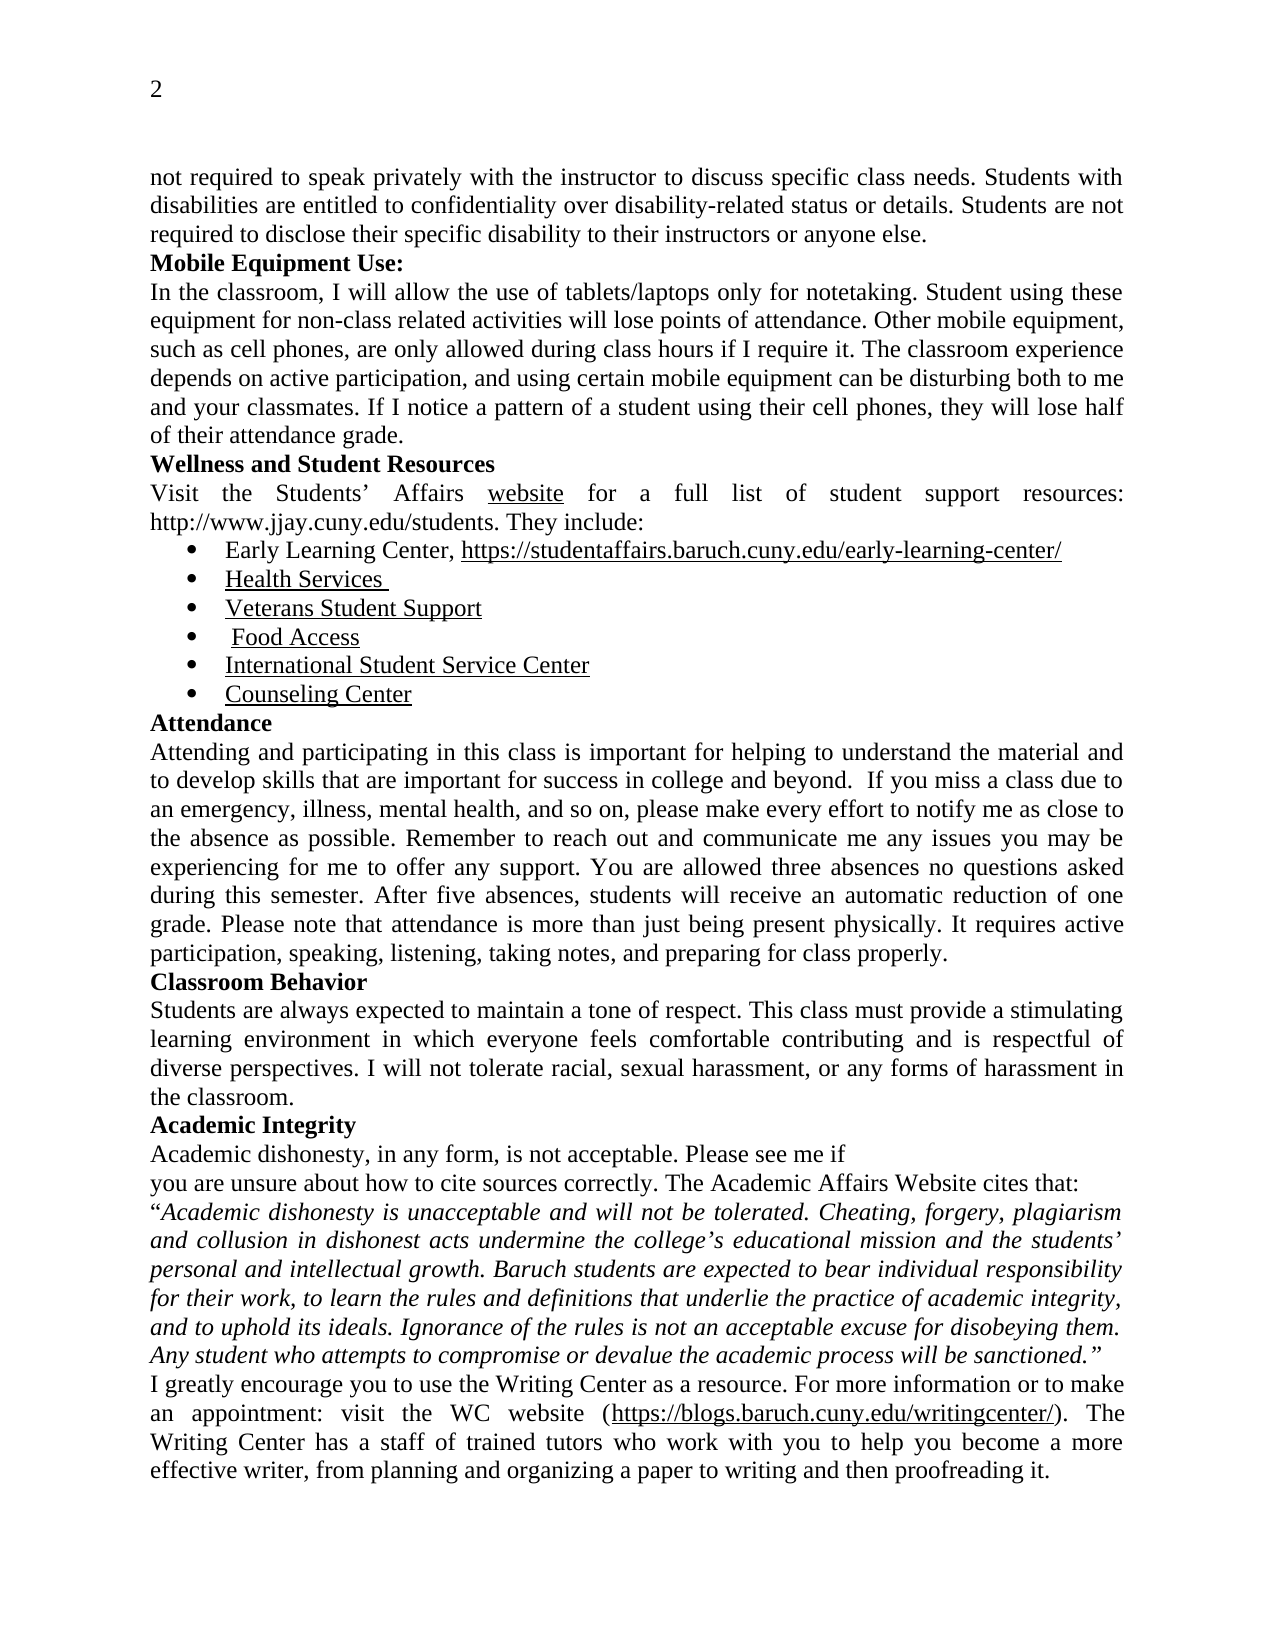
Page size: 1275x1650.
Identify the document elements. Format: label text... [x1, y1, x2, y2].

text Visit the Students’ Affairs website for a full list of student support resources: http://www.jjay.cuny.edu/students. They include: [150, 478, 1125, 536]
list Early Learning Center, https://studentaffairs.baruch.cuny.edu/early-learning-center/ [187, 536, 1125, 564]
text Academic dishonesty, in any form, is not acceptable. Please see me if [150, 1139, 1125, 1168]
text Attending and participating in this class is important for helping to understand the material and to develop skills that are important for success in college and beyond. If you miss a class due to an emergency, illness, mental health, and so on, please make every effort to notify me as close to the absence as possible. Remember to reach out and communicate me any issues you may be experiencing for me to offer any support. You are allowed three absences no questions asked during this semester. After five absences, students will receive an automatic reduction of one grade. Please note that attendance is more than just being present physically. It requires active participation, speaking, listening, taking notes, and preparing for class properly. [150, 737, 1125, 967]
text Classroom Behavior [150, 967, 1125, 996]
text In the classroom, I will allow the use of tablets/laptops only for notetaking. Student using these equipment for non-class related activities will lose points of attendance. Other mobile equipment, such as cell phones, are only allowed during class hours if I require it. The classroom experience depends on active participation, and using certain mobile equipment can be disturbing both to me and your classmates. If I notice a pattern of a student using their cell phones, they will lose half of their attendance grade. [150, 277, 1125, 449]
text Wellness and Student Resources [150, 449, 1125, 478]
text I greatly encourage you to use the Writing Center as a resource. For more information or to make an appointment: visit the WC website (https://blogs.baruch.cuny.edu/writingcenter/). The Writing Center has a staff of trained tutors who work with you to help you become a more effective writer, from planning and organizing a paper to writing and then proofreading it. [150, 1369, 1125, 1484]
text Students are always expected to maintain a tone of respect. This class must provide a stimulating learning environment in which everyone feels comfortable contributing and is respectful of diverse perspectives. I will not tolerate racial, sexual harassment, or any forms of harassment in the classroom. [150, 996, 1125, 1111]
text Academic Integrity [150, 1111, 1125, 1139]
list International Student Service Center [187, 651, 1125, 679]
text Mobile Equipment Use: [150, 248, 1125, 277]
list Counseling Center [187, 679, 1125, 708]
text you are unsure about how to cite sources correctly. The Academic Affairs Website cites that: [150, 1168, 1125, 1197]
list Food Access [187, 622, 1125, 651]
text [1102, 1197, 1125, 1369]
list Health Services [187, 564, 1125, 593]
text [150, 162, 1125, 248]
list Veterans Student Support [187, 593, 1125, 622]
text Attendance [150, 708, 1125, 737]
